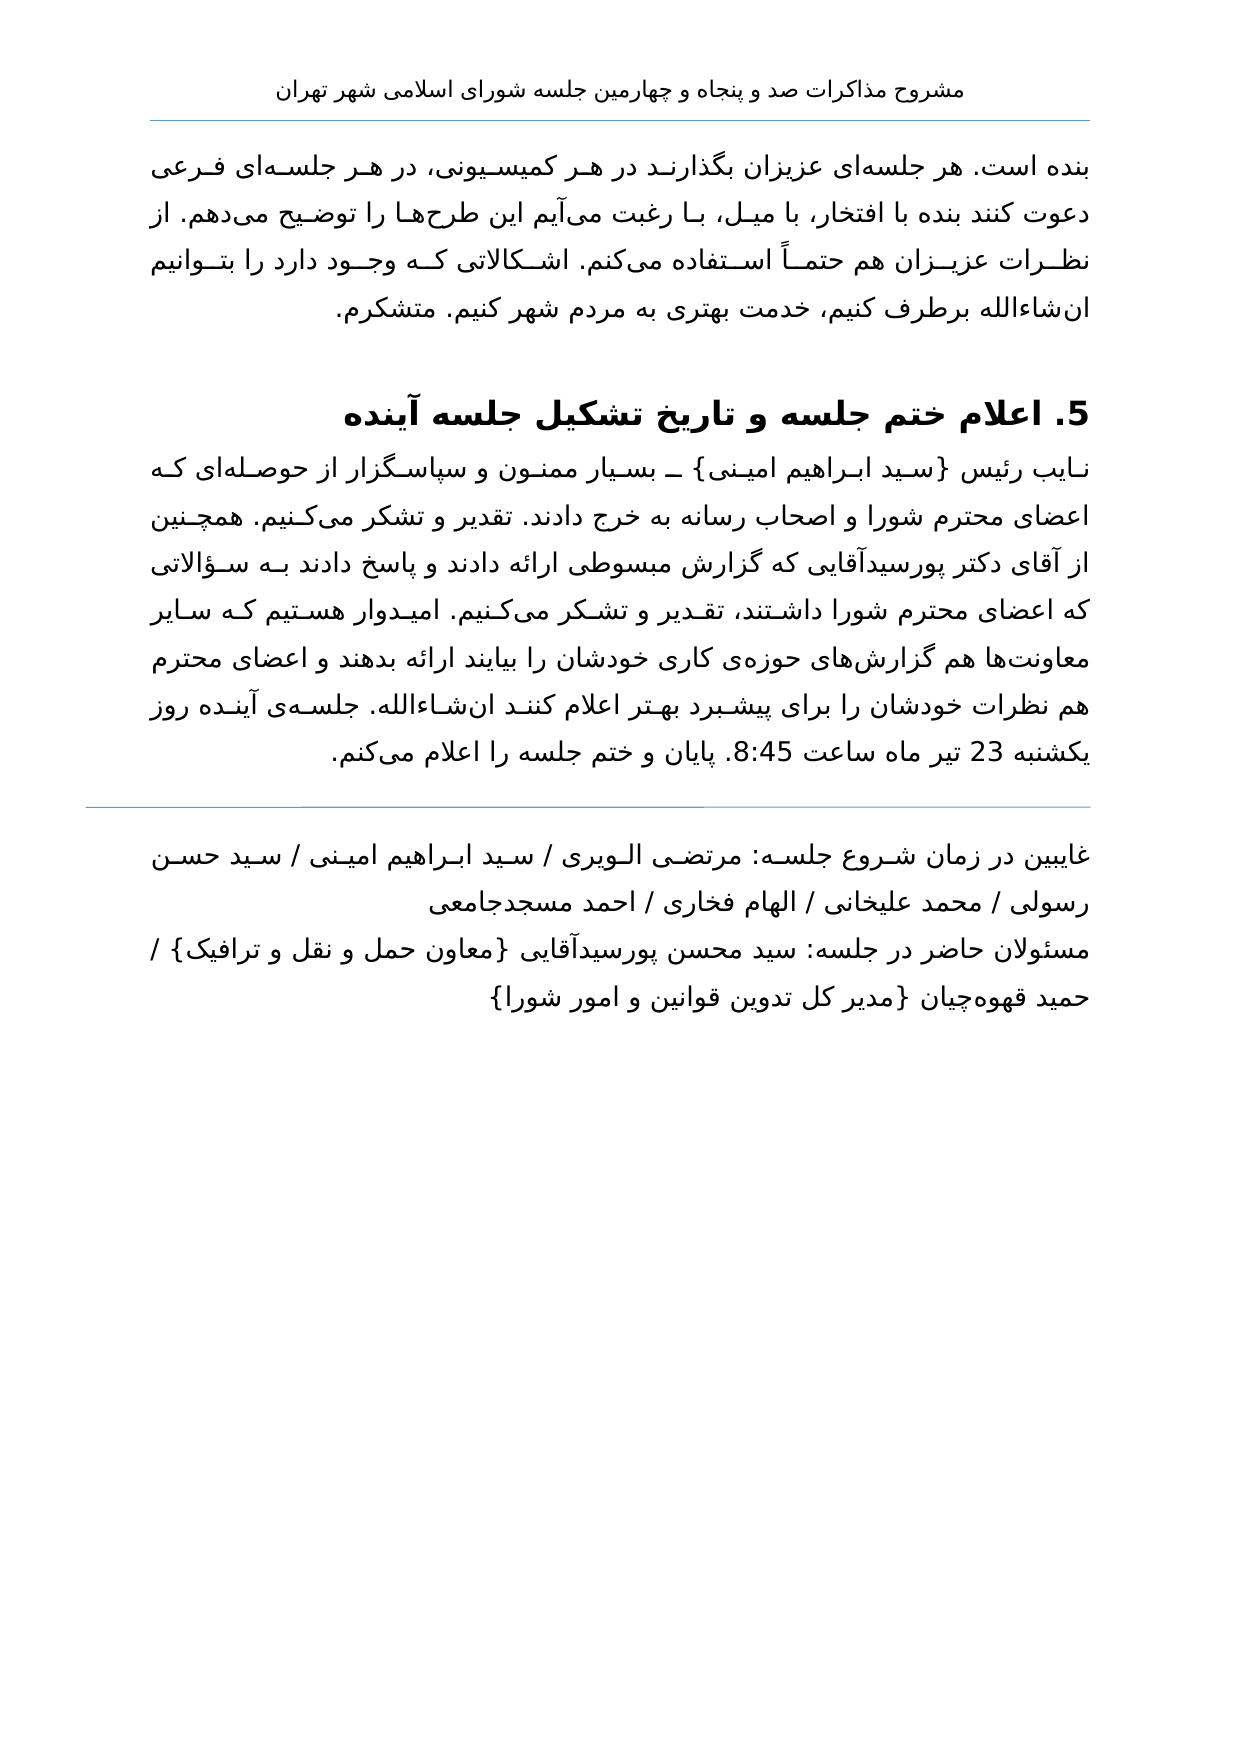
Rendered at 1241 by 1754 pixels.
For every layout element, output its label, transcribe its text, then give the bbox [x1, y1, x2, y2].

text 5. اعلام ختم جلسه و تاریخ تشکیل جلسه آینده [150, 394, 1090, 433]
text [150, 150, 1090, 323]
text غایبین در زمان شروع جلسه: مرتضی الویری / سید ابراهیم امینی / سید حسن رسولی / محمد علیخانی / الهام فخاری / احمد مسجدجامعی [150, 839, 1090, 918]
text مسئولان حاضر در جلسه: سید محسن پورسیدآقایی {معاون حمل و نقل و ترافیک} / حمید قهوه‌چیان {مدیر کل تدوین قوانین و امور شورا} [150, 934, 1090, 1012]
text نایب رئیس {سید ابراهیم امینی} ـ بسیار ممنون و سپاسگزار از حوصله‌‌ای که اعضای محترم شورا و اصحاب رسانه به خرج دادند. تقدیر و تشکر می‌‌کنیم. همچنین از آقای دکتر پورسیدآقایی که گزارش مبسوطی ارائه دادند و پاسخ دادند به سؤالاتی که اعضای محترم شورا داشتند، تقدیر و تشکر می‌‌کنیم. امیدوار هستیم که سایر معاونت‌‌ها هم گزارش‌‌های حوزه‌‌ی کاری خودشان را بیایند ارائه بدهند و اعضای محترم هم نظرات خودشان را برای پیشبرد بهتر اعلام کنند ان‌‌شاءالله. جلسه‌‌ی آینده روز یکشنبه 23 تیر ماه ساعت 8:45. پایان و ختم جلسه را اعلام می‌‌کنم. [150, 453, 1090, 768]
